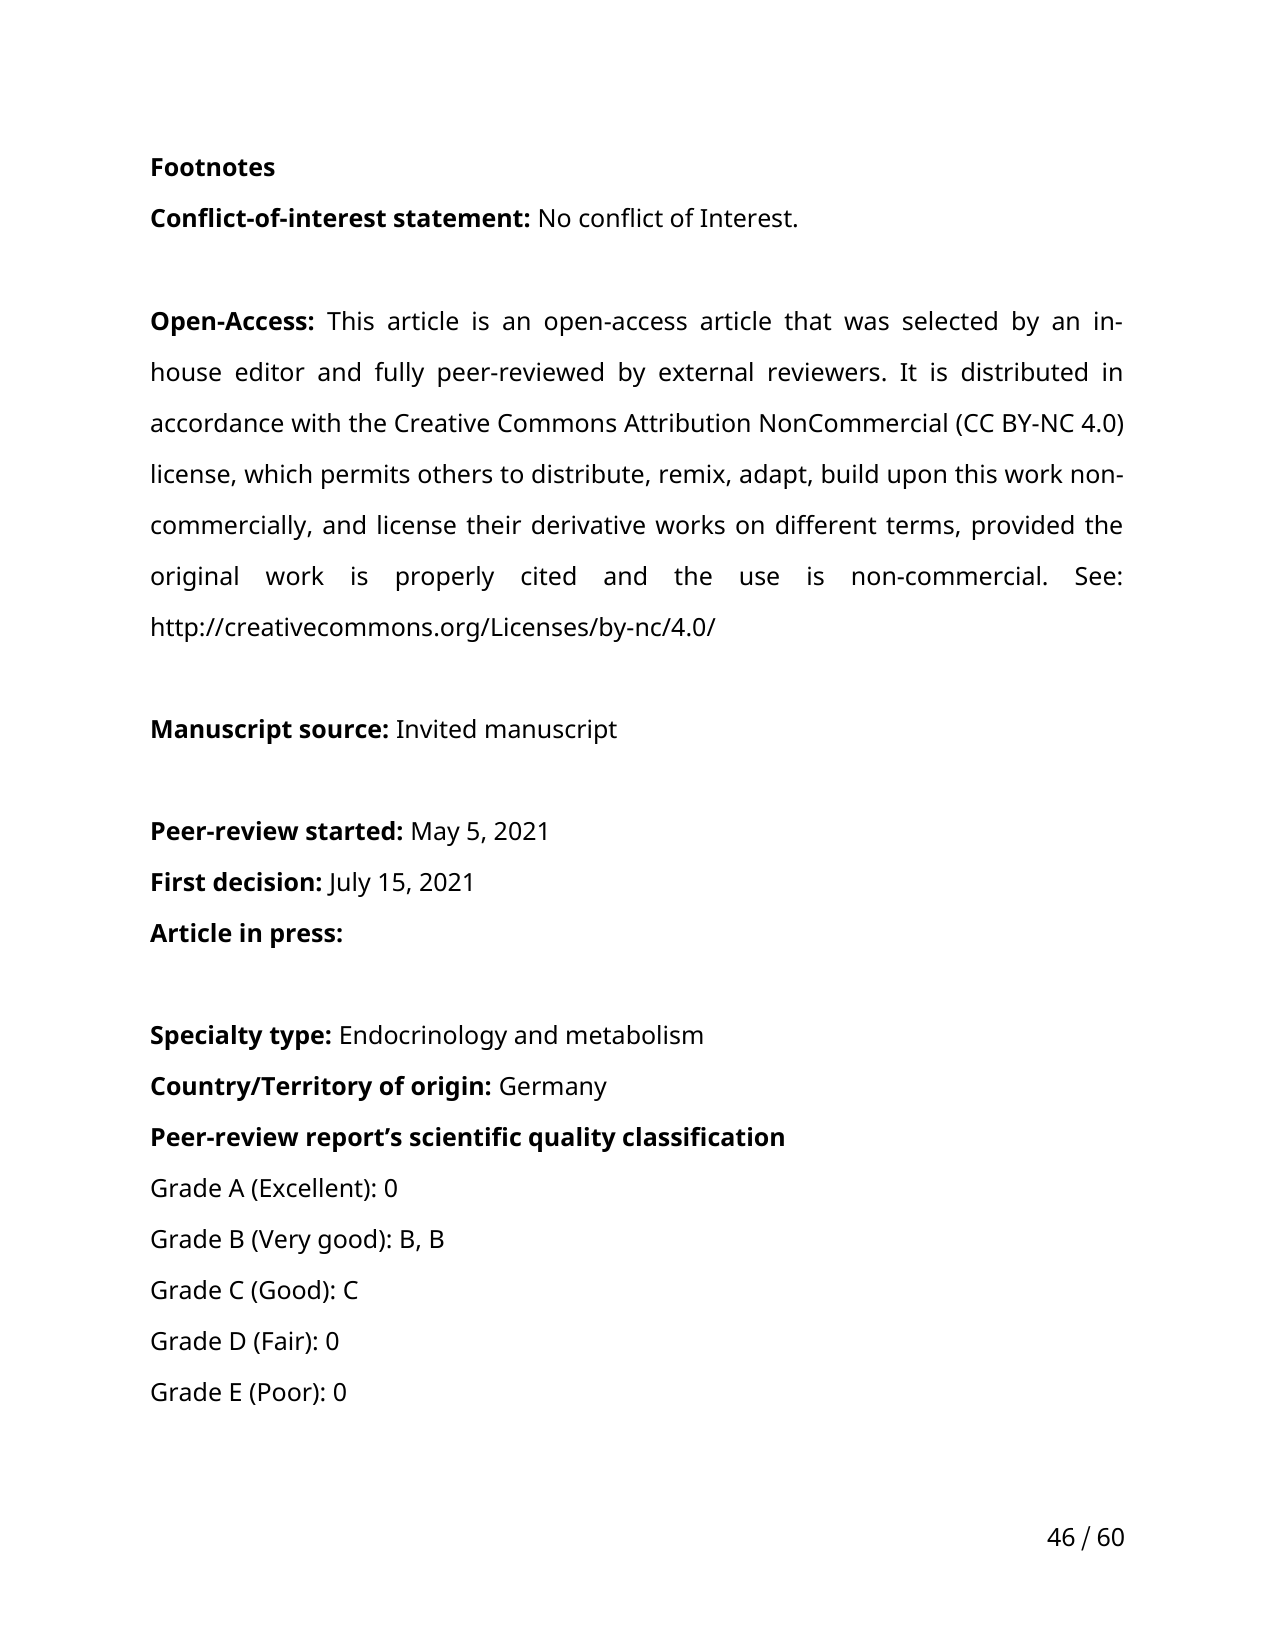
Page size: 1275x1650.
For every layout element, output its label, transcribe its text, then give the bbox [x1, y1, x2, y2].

text Grade C (Good): C [150, 1273, 1125, 1307]
text Grade A (Excellent): 0 [150, 1171, 1125, 1205]
text Specialty type: Endocrinology and metabolism [150, 1018, 1125, 1052]
text Article in press: [150, 916, 1125, 950]
text Grade D (Fair): 0 [150, 1324, 1125, 1358]
text Grade E (Poor): 0 [150, 1375, 1125, 1409]
text Country/Territory of origin: Germany [150, 1069, 1125, 1103]
text Footnotes [150, 150, 1125, 184]
text Peer-review report’s scientific quality classification [150, 1120, 1125, 1154]
text Open-Access: This article is an open-access article that was selected by an in-house editor and fully peer-reviewed by external reviewers. It is distributed in accordance with the Creative Commons Attribution NonCommercial (CC BY-NC 4.0) license, which permits others to distribute, remix, adapt, build upon this work non-commercially, and license their derivative works on different terms, provided the original work is properly cited and the use is non-commercial. See: http://creativecommons.org/Licenses/by-nc/4.0/ [150, 303, 1125, 643]
text First decision: July 15, 2021 [150, 864, 1125, 899]
text Conflict-of-interest statement: No conflict of Interest. [150, 201, 1125, 235]
text Peer-review started: May 5, 2021 [150, 813, 1125, 848]
text Grade B (Very good): B, B [150, 1222, 1125, 1256]
text Manuscript source: Invited manuscript [150, 711, 1125, 746]
